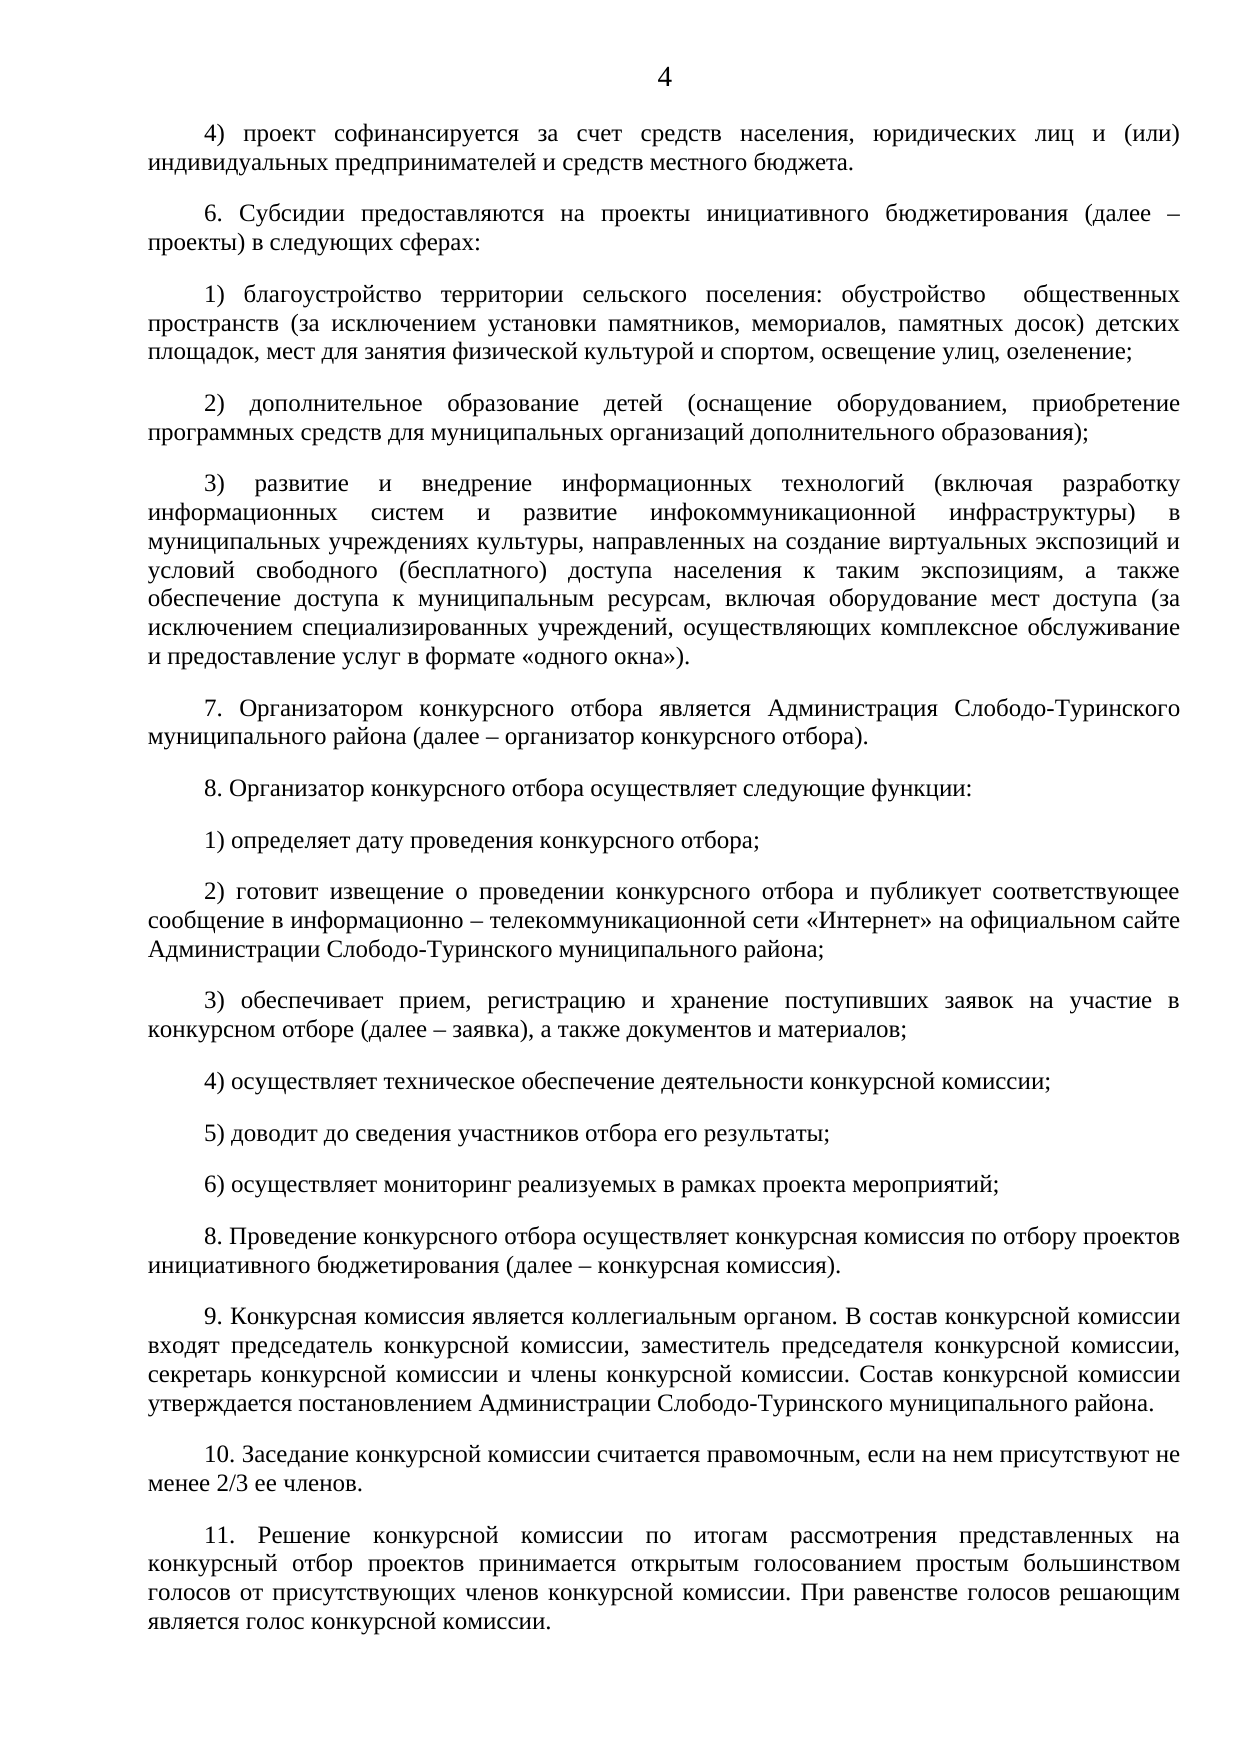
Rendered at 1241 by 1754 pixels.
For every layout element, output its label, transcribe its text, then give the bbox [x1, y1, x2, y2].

text 8. Организатор конкурсного отбора осуществляет следующие функции: [148, 773, 1181, 802]
text 3) обеспечивает прием, регистрацию и хранение поступивших заявок на участие в конкурсном отборе (далее – заявка), а также документов и материалов; [148, 986, 1181, 1043]
text 7. Организатором конкурсного отбора является Администрация Слободо-Туринского муниципального района (далее – организатор конкурсного отбора). [148, 693, 1181, 750]
text 11. Решение конкурсной комиссии по итогам рассмотрения представленных на конкурсный отбор проектов принимается открытым голосованием простым большинством голосов от присутствующих членов конкурсной комиссии. При равенстве голосов решающим является голос конкурсной комиссии. [148, 1520, 1181, 1635]
text 9. Конкурсная комиссия является коллегиальным органом. В состав конкурсной комиссии входят председатель конкурсной комиссии, заместитель председателя конкурсной комиссии, секретарь конкурсной комиссии и члены конкурсной комиссии. Состав конкурсной комиссии утверждается постановлением Администрации Слободо-Туринского муниципального района. [148, 1301, 1181, 1416]
text 3) развитие и внедрение информационных технологий (включая разработку информационных систем и развитие инфокоммуникационной инфраструктуры) в муниципальных учреждениях культуры, направленных на создание виртуальных экспозиций и условий свободного (бесплатного) доступа населения к таким экспозициям, а также обеспечение доступа к муниципальным ресурсам, включая оборудование мест доступа (за исключением специализированных учреждений, осуществляющих комплексное обслуживание и предоставление услуг в формате «одного окна»). [148, 468, 1181, 670]
text 5) доводит до сведения участников отбора его результаты; [148, 1118, 1181, 1146]
text 4) проект софинансируется за счет средств населения, юридических лиц и (или) индивидуальных предпринимателей и средств местного бюджета. [148, 118, 1181, 176]
text 10. Заседание конкурсной комиссии считается правомочным, если на нем присутствуют не менее 2/3 ее членов. [148, 1439, 1181, 1497]
text 2) готовит извещение о проведении конкурсного отбора и публикует соответствующее сообщение в информационно – телекоммуникационной сети «Интернет» на официальном сайте Администрации Слободо-Туринского муниципального района; [148, 876, 1181, 963]
text 4) осуществляет техническое обеспечение деятельности конкурсной комиссии; [148, 1066, 1181, 1095]
text 6. Субсидии предоставляются на проекты инициативного бюджетирования (далее – проекты) в следующих сферах: [148, 198, 1181, 256]
text 6) осуществляет мониторинг реализуемых в рамках проекта мероприятий; [148, 1169, 1181, 1198]
text 1) благоустройство территории сельского поселения: обустройство общественных пространств (за исключением установки памятников, мемориалов, памятных досок) детских площадок, мест для занятия физической культурой и спортом, освещение улиц, озеленение; [148, 279, 1181, 365]
text 1) определяет дату проведения конкурсного отбора; [148, 825, 1181, 853]
text 8. Проведение конкурсного отбора осуществляет конкурсная комиссия по отбору проектов инициативного бюджетирования (далее – конкурсная комиссия). [148, 1221, 1181, 1278]
text 2) дополнительное образование детей (оснащение оборудованием, приобретение программных средств для муниципальных организаций дополнительного образования); [148, 388, 1181, 446]
